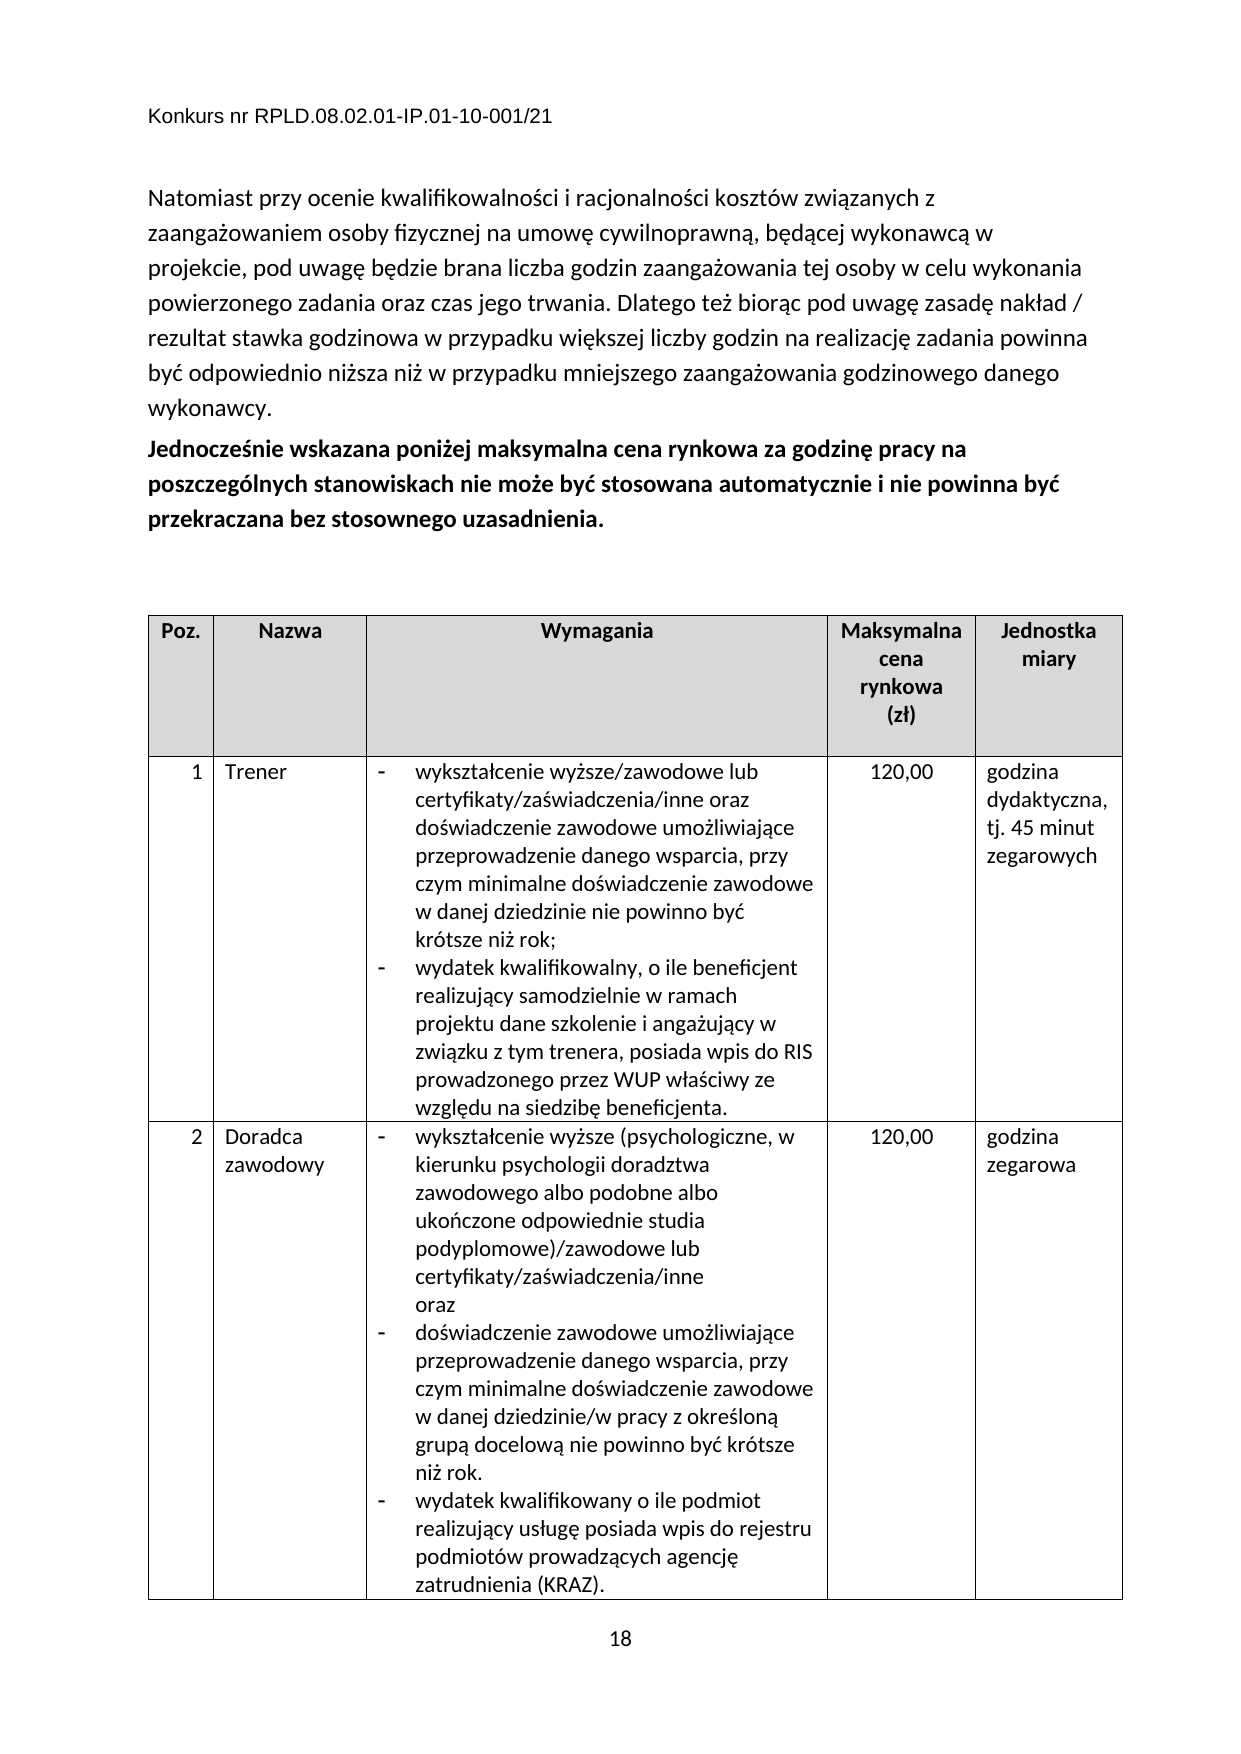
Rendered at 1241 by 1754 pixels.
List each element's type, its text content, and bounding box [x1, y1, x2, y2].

table_header Poz. [149, 616, 213, 756]
table_header Maksymalna cena rynkowa (zł) [828, 616, 975, 756]
table_cell Trener [214, 757, 366, 1121]
table_cell godzina zegarowa [976, 1122, 1122, 1598]
table_cell godzina dydaktyczna, tj. 45 minut zegarowych [976, 757, 1122, 1121]
table_cell wykształcenie wyższe (psychologiczne, w kierunku psychologii doradztwa zawodowego albo podobne albo ukończone odpowiednie studia podyplomowe)/zawodowe lub certyfikaty/zaświadczenia/inne oraz doświadczenie zawodowe umożliwiające przeprowadzenie danego wsparcia, przy czym minimalne doświadczenie zawodowe w danej dziedzinie/w pracy z określoną grupą docelową nie powinno być krótsze niż rok. wydatek kwalifikowany o ile podmiot realizujący usługę posiada wpis do rejestru podmiotów prowadzących agencję zatrudnienia (KRAZ). [367, 1122, 827, 1598]
table_cell Doradca zawodowy [214, 1122, 366, 1598]
table_cell 1 [149, 757, 213, 1121]
table_cell 120,00 [828, 1122, 975, 1598]
table_cell 120,00 [828, 757, 975, 1121]
text Jednocześnie wskazana poniżej maksymalna cena rynkowa za godzinę pracy na poszczególnych stanowiskach nie może być stosowana automatycznie i nie powinna być przekraczana bez stosownego uzasadnienia. [148, 433, 1092, 534]
table_cell 2 [149, 1122, 213, 1598]
table_header Jednostka miary [976, 616, 1122, 756]
table_cell wykształcenie wyższe/zawodowe lub certyfikaty/zaświadczenia/inne oraz doświadczenie zawodowe umożliwiające przeprowadzenie danego wsparcia, przy czym minimalne doświadczenie zawodowe w danej dziedzinie nie powinno być krótsze niż rok; wydatek kwalifikowalny, o ile beneficjent realizujący samodzielnie w ramach projektu dane szkolenie i angażujący w związku z tym trenera, posiada wpis do RIS prowadzonego przez WUP właściwy ze względu na siedzibę beneficjenta. [367, 757, 827, 1121]
text Natomiast przy ocenie kwalifikowalności i racjonalności kosztów związanych z zaangażowaniem osoby fizycznej na umowę cywilnoprawną, będącej wykonawcą w projekcie, pod uwagę będzie brana liczba godzin zaangażowania tej osoby w celu wykonania powierzonego zadania oraz czas jego trwania. Dlatego też biorąc pod uwagę zasadę nakład / rezultat stawka godzinowa w przypadku większej liczby godzin na realizację zadania powinna być odpowiednio niższa niż w przypadku mniejszego zaangażowania godzinowego danego wykonawcy. [148, 182, 1092, 423]
table_header Wymagania [367, 616, 827, 756]
table_header Nazwa [214, 616, 366, 756]
